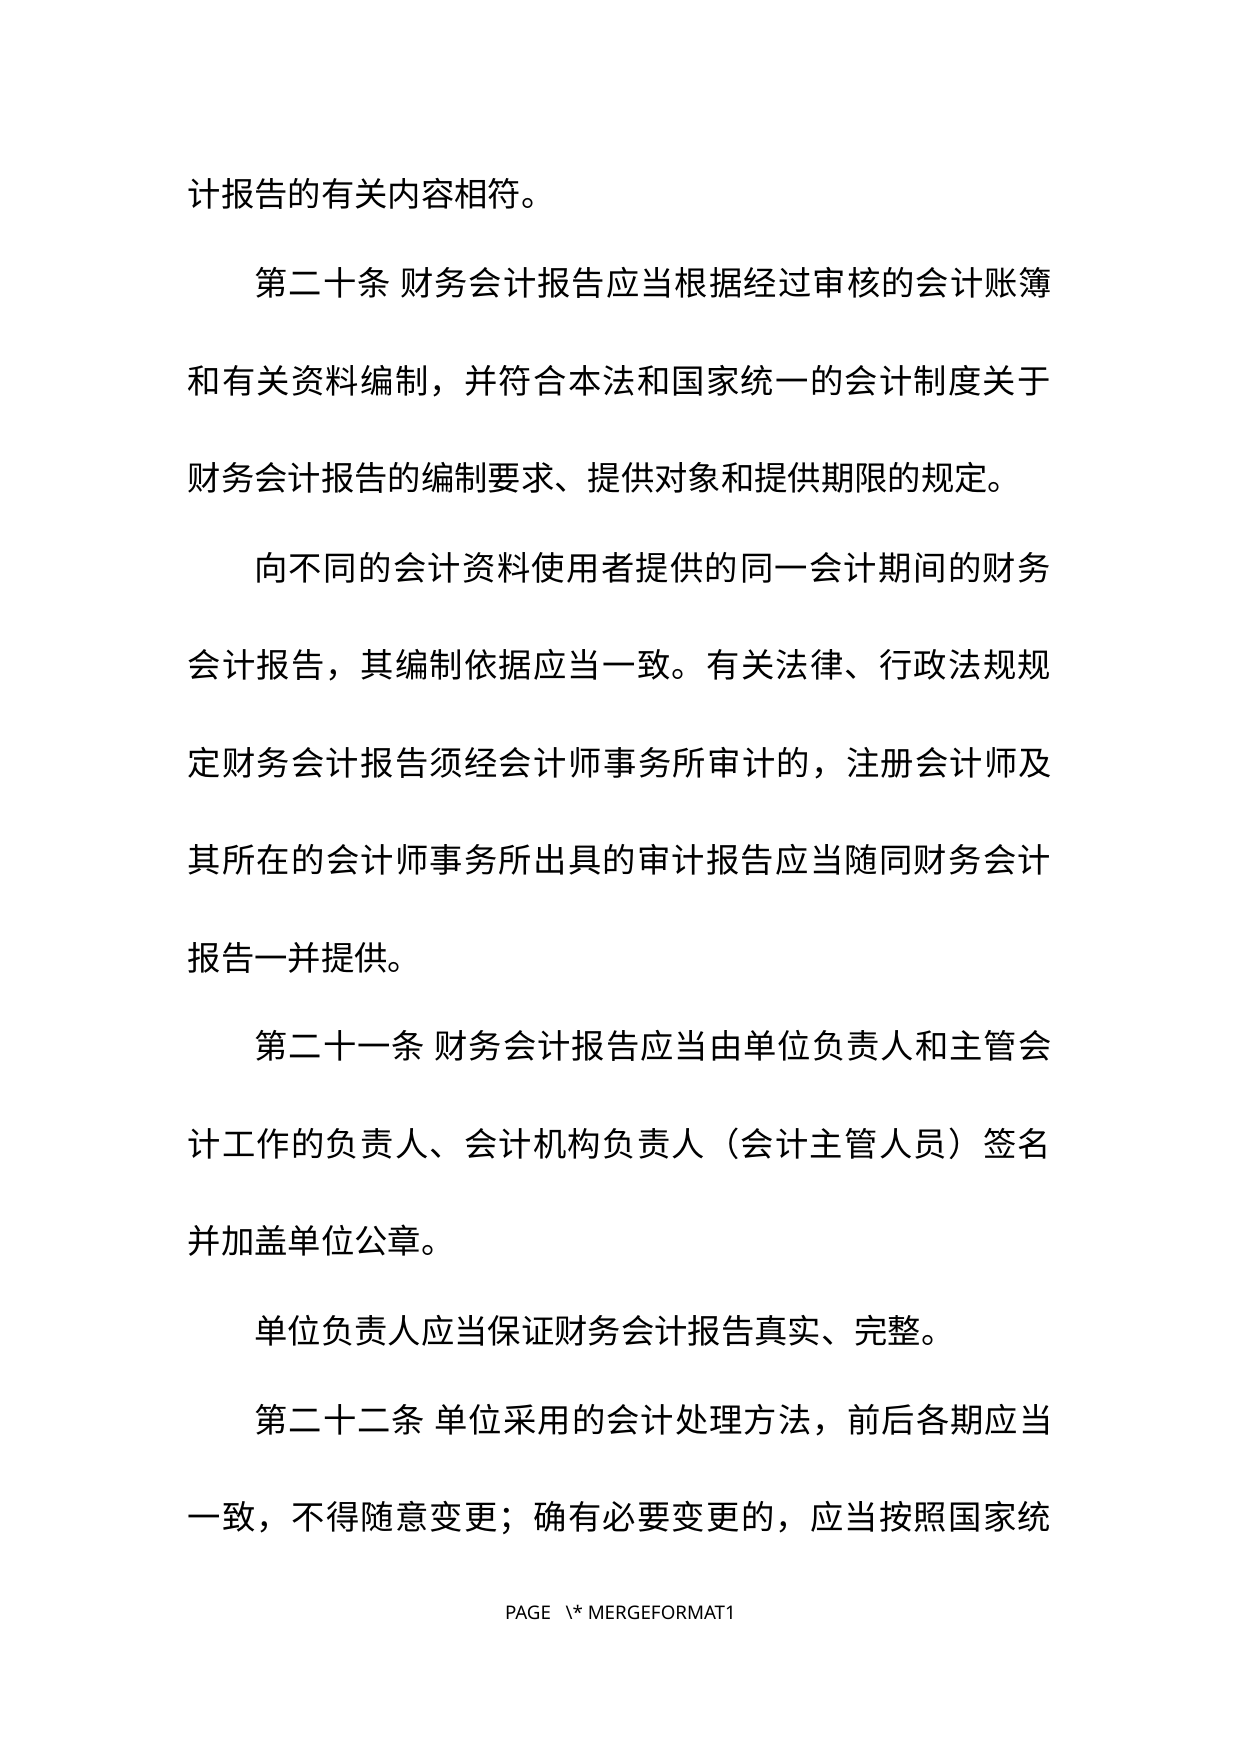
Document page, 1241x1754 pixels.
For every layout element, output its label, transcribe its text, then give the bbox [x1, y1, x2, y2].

text 向不同的会计资料使用者提供的同一会计期间的财务会计报告，其编制依据应当一致。有关法律、行政法规规定财务会计报告须经会计师事务所审计的，注册会计师及其所在的会计师事务所出具的审计报告应当随同财务会计报告一并提供。 [187, 533, 1053, 988]
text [187, 160, 1053, 225]
text 第二十一条 财务会计报告应当由单位负责人和主管会计工作的负责人、会计机构负责人（会计主管人员）签名并加盖单位公章。 [187, 1012, 1053, 1272]
text 第二十条 财务会计报告应当根据经过审核的会计账簿和有关资料编制，并符合本法和国家统一的会计制度关于财务会计报告的编制要求、提供对象和提供期限的规定。 [187, 249, 1053, 509]
text 单位负责人应当保证财务会计报告真实、完整。 [187, 1296, 1053, 1361]
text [187, 1385, 1053, 1548]
